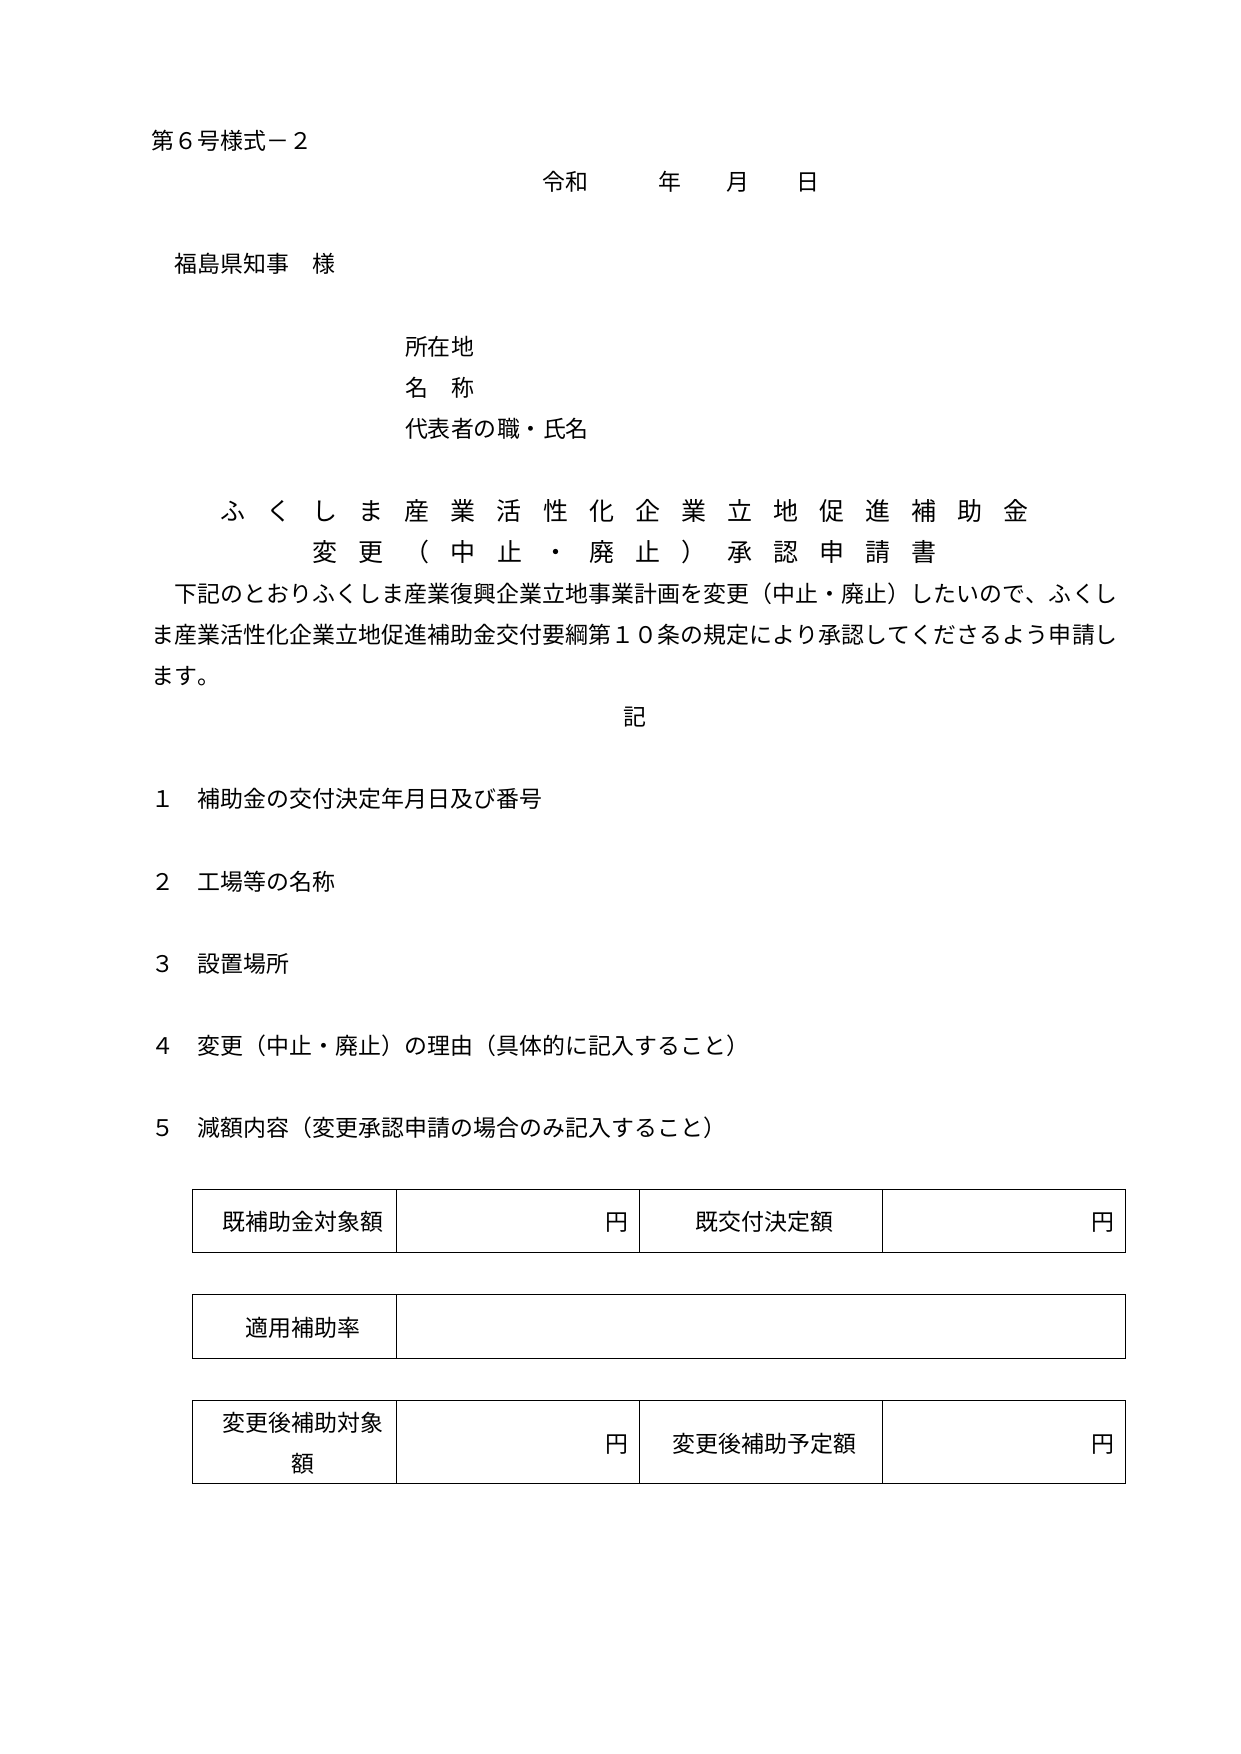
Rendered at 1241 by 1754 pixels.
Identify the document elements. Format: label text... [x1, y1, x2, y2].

text 名 称 [151, 366, 1118, 407]
table_header 既補助金対象額 [193, 1190, 396, 1252]
table_header 円 [397, 1401, 639, 1483]
table_header [397, 1295, 1125, 1358]
table_header 円 [883, 1190, 1125, 1252]
text ５ 減額内容（変更承認申請の場合のみ記入すること） [151, 1106, 1118, 1147]
table_header 既交付決定額 [640, 1190, 882, 1252]
text 所在地 [151, 324, 1118, 366]
text ふくしま産業活性化企業立地促進補助金 [151, 489, 1118, 530]
text 下記のとおりふくしま産業復興企業立地事業計画を変更（中止・廃止）したいので、ふくしま産業活性化企業立地促進補助金交付要綱第１０条の規定により承認してくださるよう申請します。 [151, 571, 1118, 695]
text 変更（中止・廃止）承認申請書 [151, 530, 1118, 571]
text 第６号様式－２ [151, 119, 1118, 160]
text 記 [151, 695, 1118, 736]
text ２ 工場等の名称 [151, 859, 1118, 901]
text ４ 変更（中止・廃止）の理由（具体的に記入すること） [151, 1024, 1118, 1065]
table_header 円 [397, 1190, 639, 1252]
table_header 円 [883, 1401, 1125, 1483]
table_header 適用補助率 [193, 1295, 396, 1358]
text 令和 年 月 日 [151, 160, 1118, 201]
text ３ 設置場所 [151, 942, 1118, 983]
table_header 変更後補助予定額 [640, 1401, 882, 1483]
text １ 補助金の交付決定年月日及び番号 [151, 777, 1118, 818]
text 福島県知事 様 [151, 242, 1118, 283]
table_header 変更後補助対象額 [193, 1401, 396, 1483]
text 代表者の職・氏名 [151, 407, 1118, 448]
